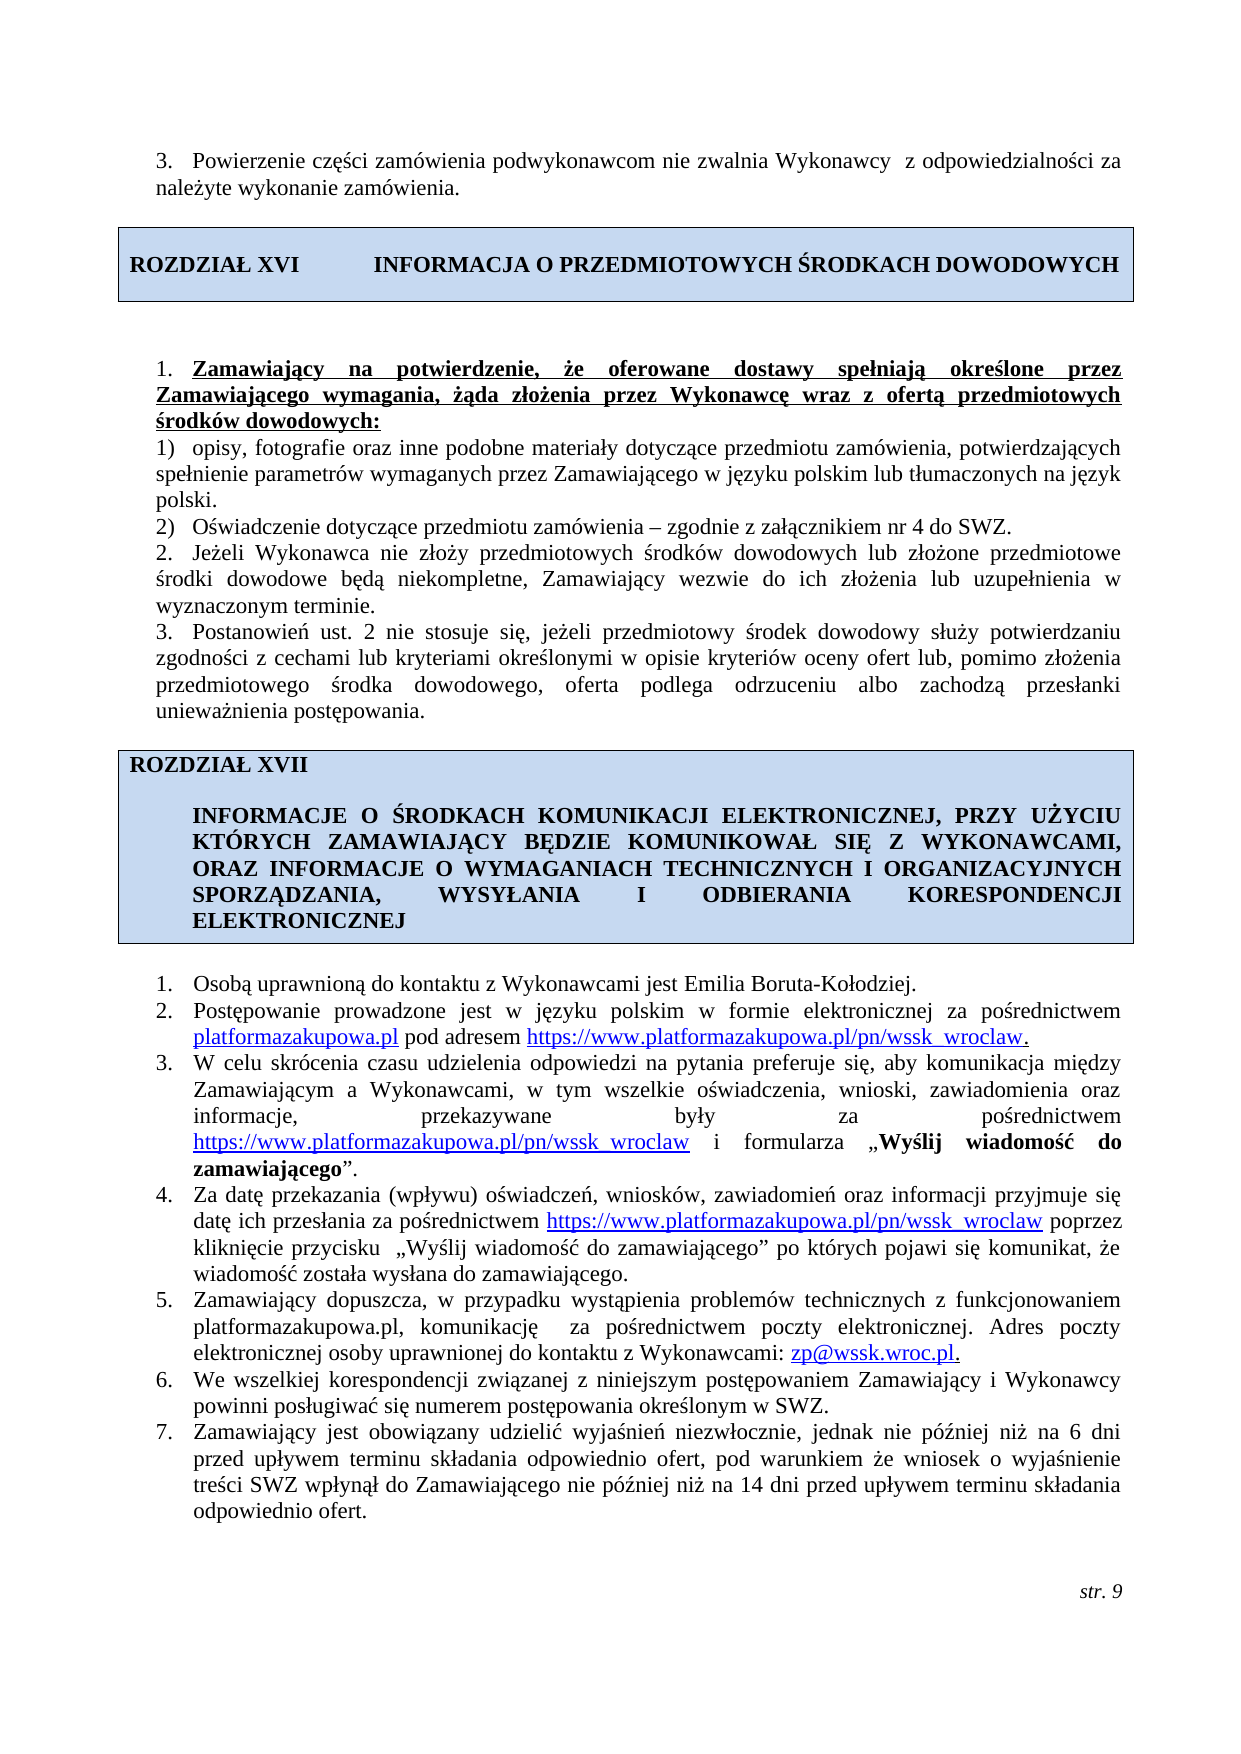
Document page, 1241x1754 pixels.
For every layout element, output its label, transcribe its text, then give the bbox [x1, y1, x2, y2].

list Postępowanie prowadzone jest w języku polskim w formie elektronicznej za pośrednictwem platformazakupowa.pl pod adresem https://www.platformazakupowa.pl/pn/wssk_wroclaw. [156, 997, 1122, 1049]
list We wszelkiej korespondencji związanej z niniejszym postępowaniem Zamawiający i Wykonawcy powinni posługiwać się numerem postępowania określonym w SWZ. [156, 1366, 1122, 1418]
table_header ROZDZIAŁ XVII INFORMACJE O ŚRODKACH KOMUNIKACJI ELEKTRONICZNEJ, PRZY UŻYCIU KTÓRYCH ZAMAWIAJĄCY BĘDZIE KOMUNIKOWAŁ SIĘ Z WYKONAWCAMI, ORAZ INFORMACJE O WYMAGANIACH TECHNICZNYCH I ORGANIZACYJNYCH SPORZĄDZANIA, WYSYŁANIA I ODBIERANIA KORESPONDENCJI ELEKTRONICZNEJ [119, 751, 1133, 943]
text 1) opisy, fotografie oraz inne podobne materiały dotyczące przedmiotu zamówienia, potwierdzających spełnienie parametrów wymaganych przez Zamawiającego w języku polskim lub tłumaczonych na język polski. [156, 434, 1122, 513]
list Zamawiający jest obowiązany udzielić wyjaśnień niezwłocznie, jednak nie później niż na 6 dni przed upływem terminu składania odpowiednio ofert, pod warunkiem że wniosek o wyjaśnienie treści SWZ wpłynął do Zamawiającego nie później niż na 14 dni przed upływem terminu składania odpowiednio ofert. [156, 1418, 1122, 1524]
text 2) Oświadczenie dotyczące przedmiotu zamówienia – zgodnie z załącznikiem nr 4 do SWZ. [156, 513, 1122, 539]
list Osobą uprawnioną do kontaktu z Wykonawcami jest Emilia Boruta-Kołodziej. [156, 970, 1122, 997]
text 1. Zamawiający na potwierdzenie, że oferowane dostawy spełniają określone przez Zamawiającego wymagania, żąda złożenia przez Wykonawcę wraz z ofertą przedmiotowych środków dowodowych: [156, 405, 1122, 434]
table_header ROZDZIAŁ XVI INFORMACJA O PRZEDMIOTOWYCH ŚRODKACH DOWODOWYCH [119, 228, 1133, 301]
text 3. Postanowień ust. 2 nie stosuje się, jeżeli przedmiotowy środek dowodowy służy potwierdzaniu zgodności z cechami lub kryteriami określonymi w opisie kryteriów oceny ofert lub, pomimo złożenia przedmiotowego środka dowodowego, oferta podlega odrzuceniu albo zachodzą przesłanki unieważnienia postępowania. [156, 618, 1122, 723]
text 3. Powierzenie części zamówienia podwykonawcom nie zwalnia Wykonawcy z odpowiedzialności za należyte wykonanie zamówienia. [156, 148, 1122, 200]
text 1. Zamawiający na potwierdzenie, że oferowane dostawy spełniają określone przez Zamawiającego wymagania, żąda złożenia przez Wykonawcę wraz z ofertą przedmiotowych środków dowodowych: [156, 354, 1122, 404]
list Zamawiający dopuszcza, w przypadku wystąpienia problemów technicznych z funkcjonowaniem platformazakupowa.pl, komunikację za pośrednictwem poczty elektronicznej. Adres poczty elektronicznej osoby uprawnionej do kontaktu z Wykonawcami: zp@wssk.wroc.pl. [156, 1287, 1122, 1366]
text 2. Jeżeli Wykonawca nie złoży przedmiotowych środków dowodowych lub złożone przedmiotowe środki dowodowe będą niekompletne, Zamawiający wezwie do ich złożenia lub uzupełnienia w wyznaczonym terminie. [156, 539, 1122, 618]
list W celu skrócenia czasu udzielenia odpowiedzi na pytania preferuje się, aby komunikacja między Zamawiającym a Wykonawcami, w tym wszelkie oświadczenia, wnioski, zawiadomienia oraz informacje, przekazywane były za pośrednictwem https://www.platformazakupowa.pl/pn/wssk_wroclaw i formularza „Wyślij wiadomość do zamawiającego”. [156, 1049, 1122, 1181]
list Za datę przekazania (wpływu) oświadczeń, wniosków, zawiadomień oraz informacji przyjmuje się datę ich przesłania za pośrednictwem https://www.platformazakupowa.pl/pn/wssk_wroclaw poprzez kliknięcie przycisku „Wyślij wiadomość do zamawiającego” po których pojawi się komunikat, że wiadomość została wysłana do zamawiającego. [156, 1181, 1122, 1287]
